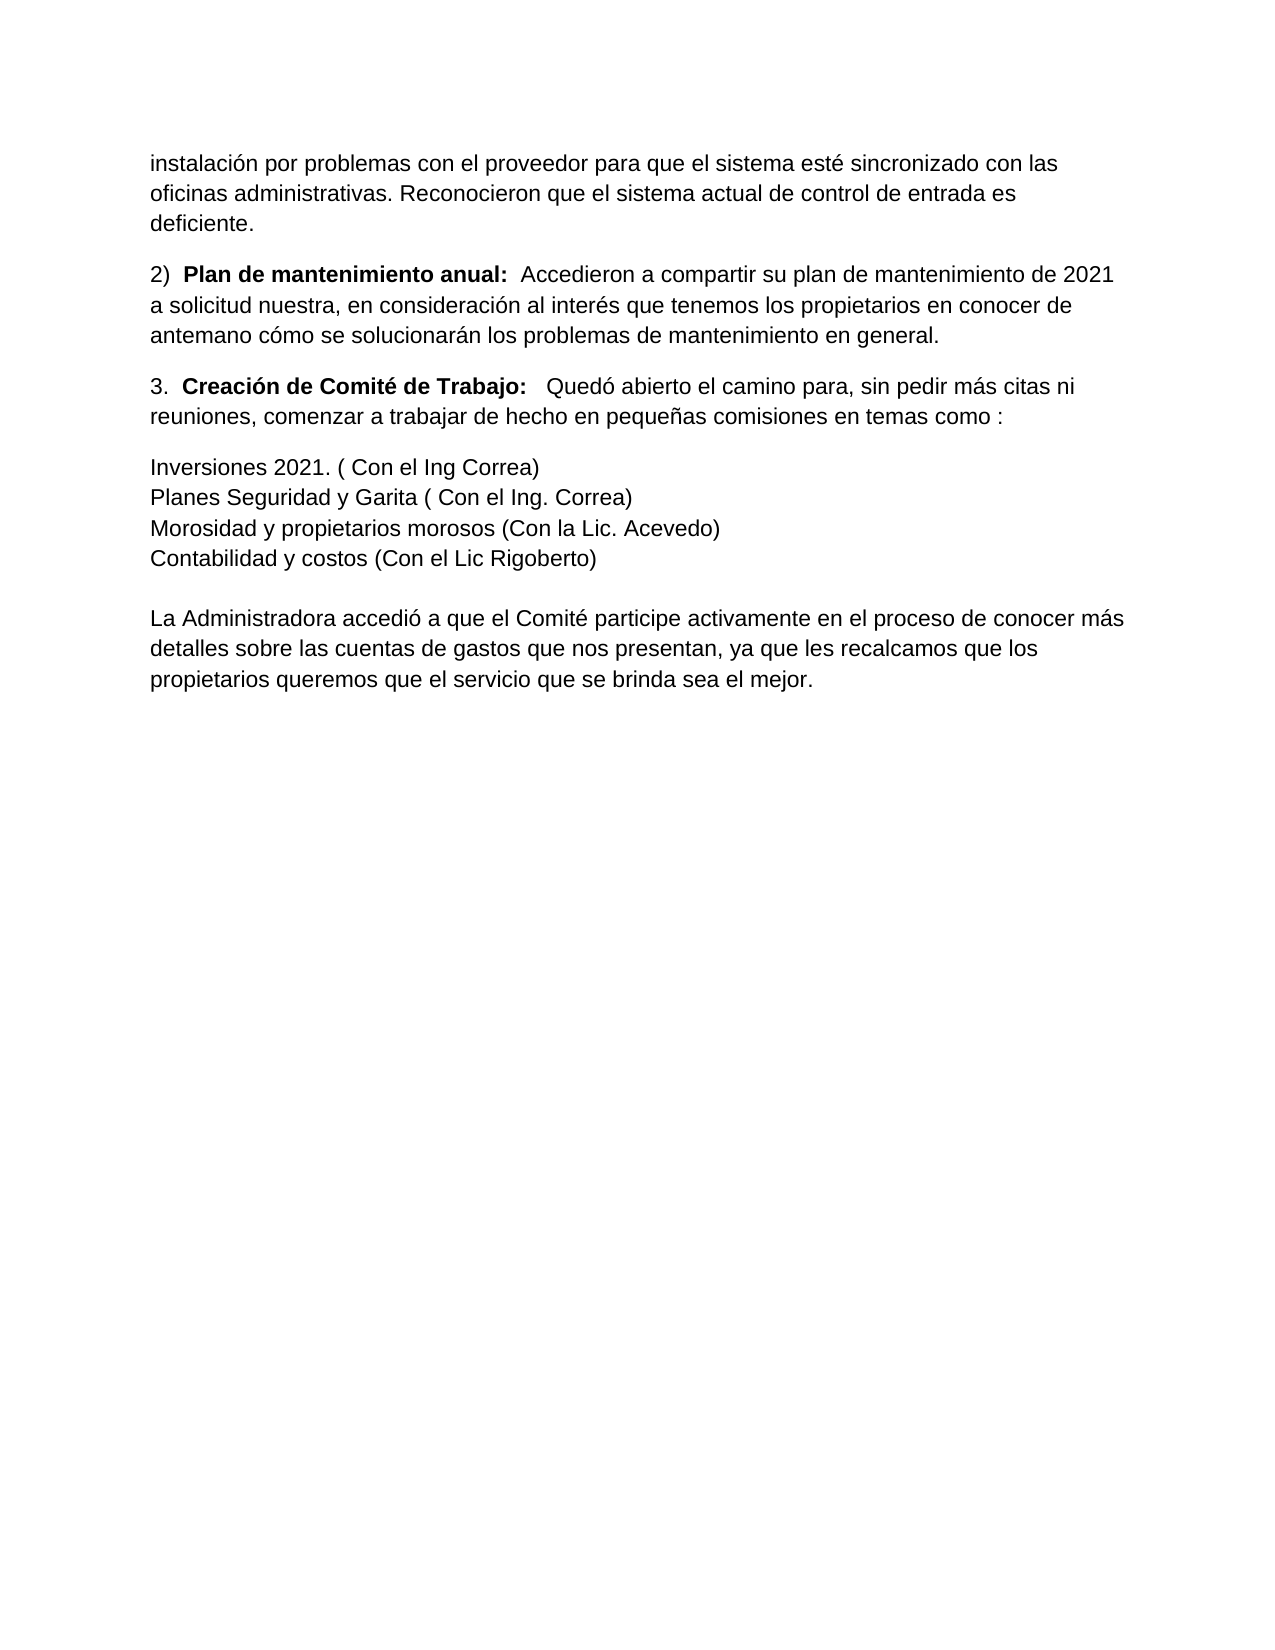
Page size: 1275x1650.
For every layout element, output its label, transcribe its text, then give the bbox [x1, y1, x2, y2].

text Inversiones 2021. ( Con el Ing Correa) [150, 454, 1125, 481]
text Planes Seguridad y Garita ( Con el Ing. Correa) [150, 484, 1125, 511]
text Morosidad y propietarios morosos (Con la Lic. Acevedo) [150, 514, 1125, 541]
text La Administradora accedió a que el Comité participe activamente en el proceso de conocer más detalles sobre las cuentas de gastos que nos presentan, ya que les recalcamos que los propietarios queremos que el servicio que se brinda sea el mejor. [150, 605, 1125, 692]
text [150, 150, 1125, 237]
text Contabilidad y costos (Con el Lic Rigoberto) [150, 545, 1125, 571]
text 2) Plan de mantenimiento anual: Accedieron a compartir su plan de mantenimiento de 2021 a solicitud nuestra, en consideración al interés que tenemos los propietarios en conocer de antemano cómo se solucionarán los problemas de mantenimiento en general. [150, 261, 1125, 348]
text 3. Creación de Comité de Trabajo: Quedó abierto el camino para, sin pedir más citas ni reuniones, comenzar a trabajar de hecho en pequeñas comisiones en temas como : [150, 373, 1125, 429]
